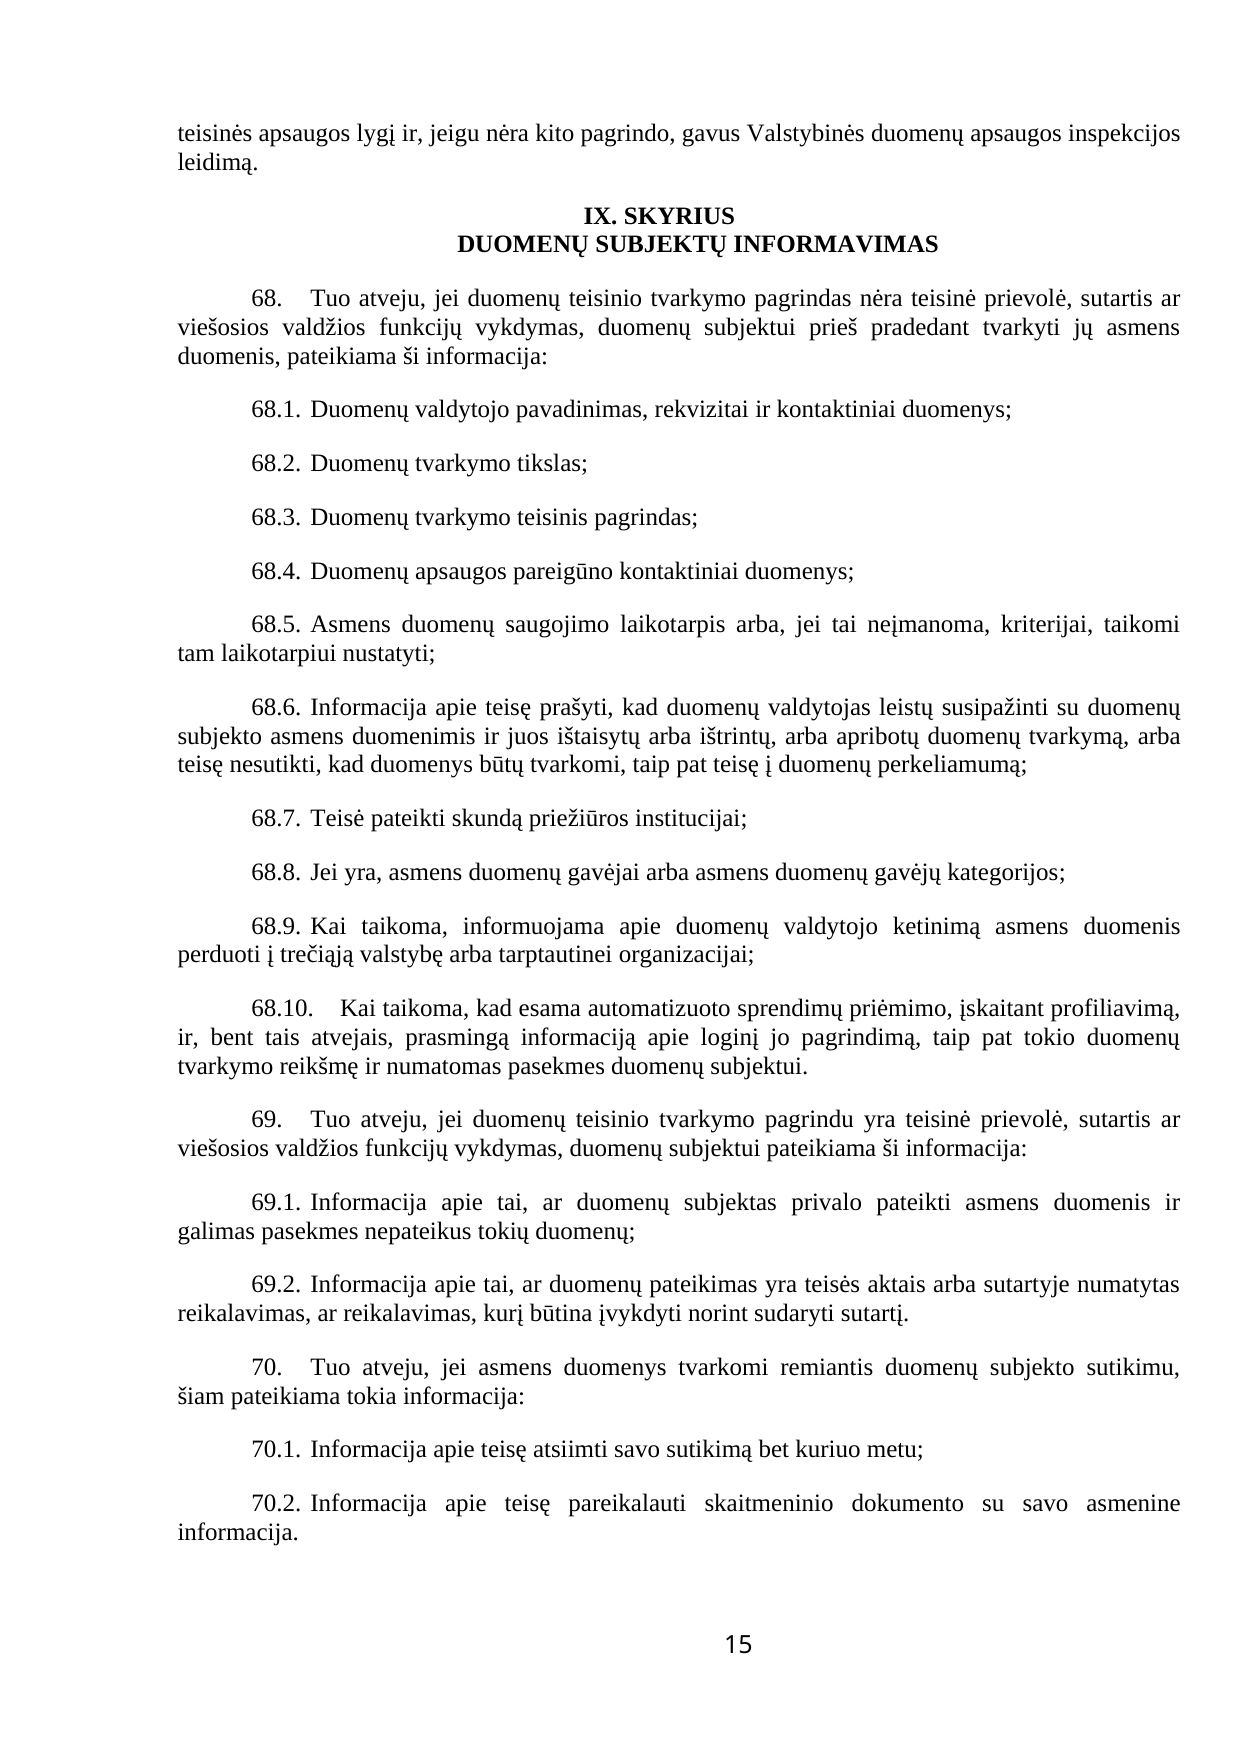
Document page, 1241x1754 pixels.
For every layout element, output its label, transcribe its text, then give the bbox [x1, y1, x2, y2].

list Duomenų tvarkymo tikslas; [177, 448, 1181, 477]
list Kai taikoma, informuojama apie duomenų valdytojo ketinimą asmens duomenis perduoti į trečiąją valstybę arba tarptautinei organizacijai; [177, 911, 1181, 968]
list Informacija apie teisę prašyti, kad duomenų valdytojas leistų susipažinti su duomenų subjekto asmens duomenimis ir juos ištaisytų arba ištrintų, arba apribotų duomenų tvarkymą, arba teisę nesutikti, kad duomenys būtų tvarkomi, taip pat teisę į duomenų perkeliamumą; [177, 692, 1181, 778]
list Duomenų tvarkymo teisinis pagrindas; [177, 502, 1181, 531]
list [177, 118, 1181, 176]
list Tuo atveju, jei duomenų teisinio tvarkymo pagrindas nėra teisinė prievolė, sutartis ar viešosios valdžios funkcijų vykdymas, duomenų subjektui prieš pradedant tvarkyti jų asmens duomenis, pateikiama ši informacija: [177, 283, 1181, 369]
list Informacija apie tai, ar duomenų pateikimas yra teisės aktais arba sutartyje numatytas reikalavimas, ar reikalavimas, kurį būtina įvykdyti norint sudaryti sutartį. [177, 1269, 1181, 1327]
list SKYRIUS DUOMENŲ SUBJEKTŲ INFORMAVIMAS [177, 201, 1181, 258]
list Asmens duomenų saugojimo laikotarpis arba, jei tai neįmanoma, kriterijai, taikomi tam laikotarpiui nustatyti; [177, 609, 1181, 667]
list Tuo atveju, jei duomenų teisinio tvarkymo pagrindu yra teisinė prievolė, sutartis ar viešosios valdžios funkcijų vykdymas, duomenų subjektui pateikiama ši informacija: [177, 1104, 1181, 1162]
list Informacija apie tai, ar duomenų subjektas privalo pateikti asmens duomenis ir galimas pasekmes nepateikus tokių duomenų; [177, 1187, 1181, 1244]
list Informacija apie teisę pareikalauti skaitmeninio dokumento su savo asmenine informacija. [177, 1488, 1181, 1546]
list Informacija apie teisę atsiimti savo sutikimą bet kuriuo metu; [177, 1434, 1181, 1463]
list Duomenų valdytojo pavadinimas, rekvizitai ir kontaktiniai duomenys; [177, 394, 1181, 423]
list Teisė pateikti skundą priežiūros institucijai; [177, 803, 1181, 832]
list Kai taikoma, kad esama automatizuoto sprendimų priėmimo, įskaitant profiliavimą, ir, bent tais atvejais, prasmingą informaciją apie loginį jo pagrindimą, taip pat tokio duomenų tvarkymo reikšmę ir numatomas pasekmes duomenų subjektui. [177, 993, 1181, 1079]
list Duomenų apsaugos pareigūno kontaktiniai duomenys; [177, 556, 1181, 584]
list Jei yra, asmens duomenų gavėjai arba asmens duomenų gavėjų kategorijos; [177, 857, 1181, 886]
list Tuo atveju, jei asmens duomenys tvarkomi remiantis duomenų subjekto sutikimu, šiam pateikiama tokia informacija: [177, 1352, 1181, 1409]
